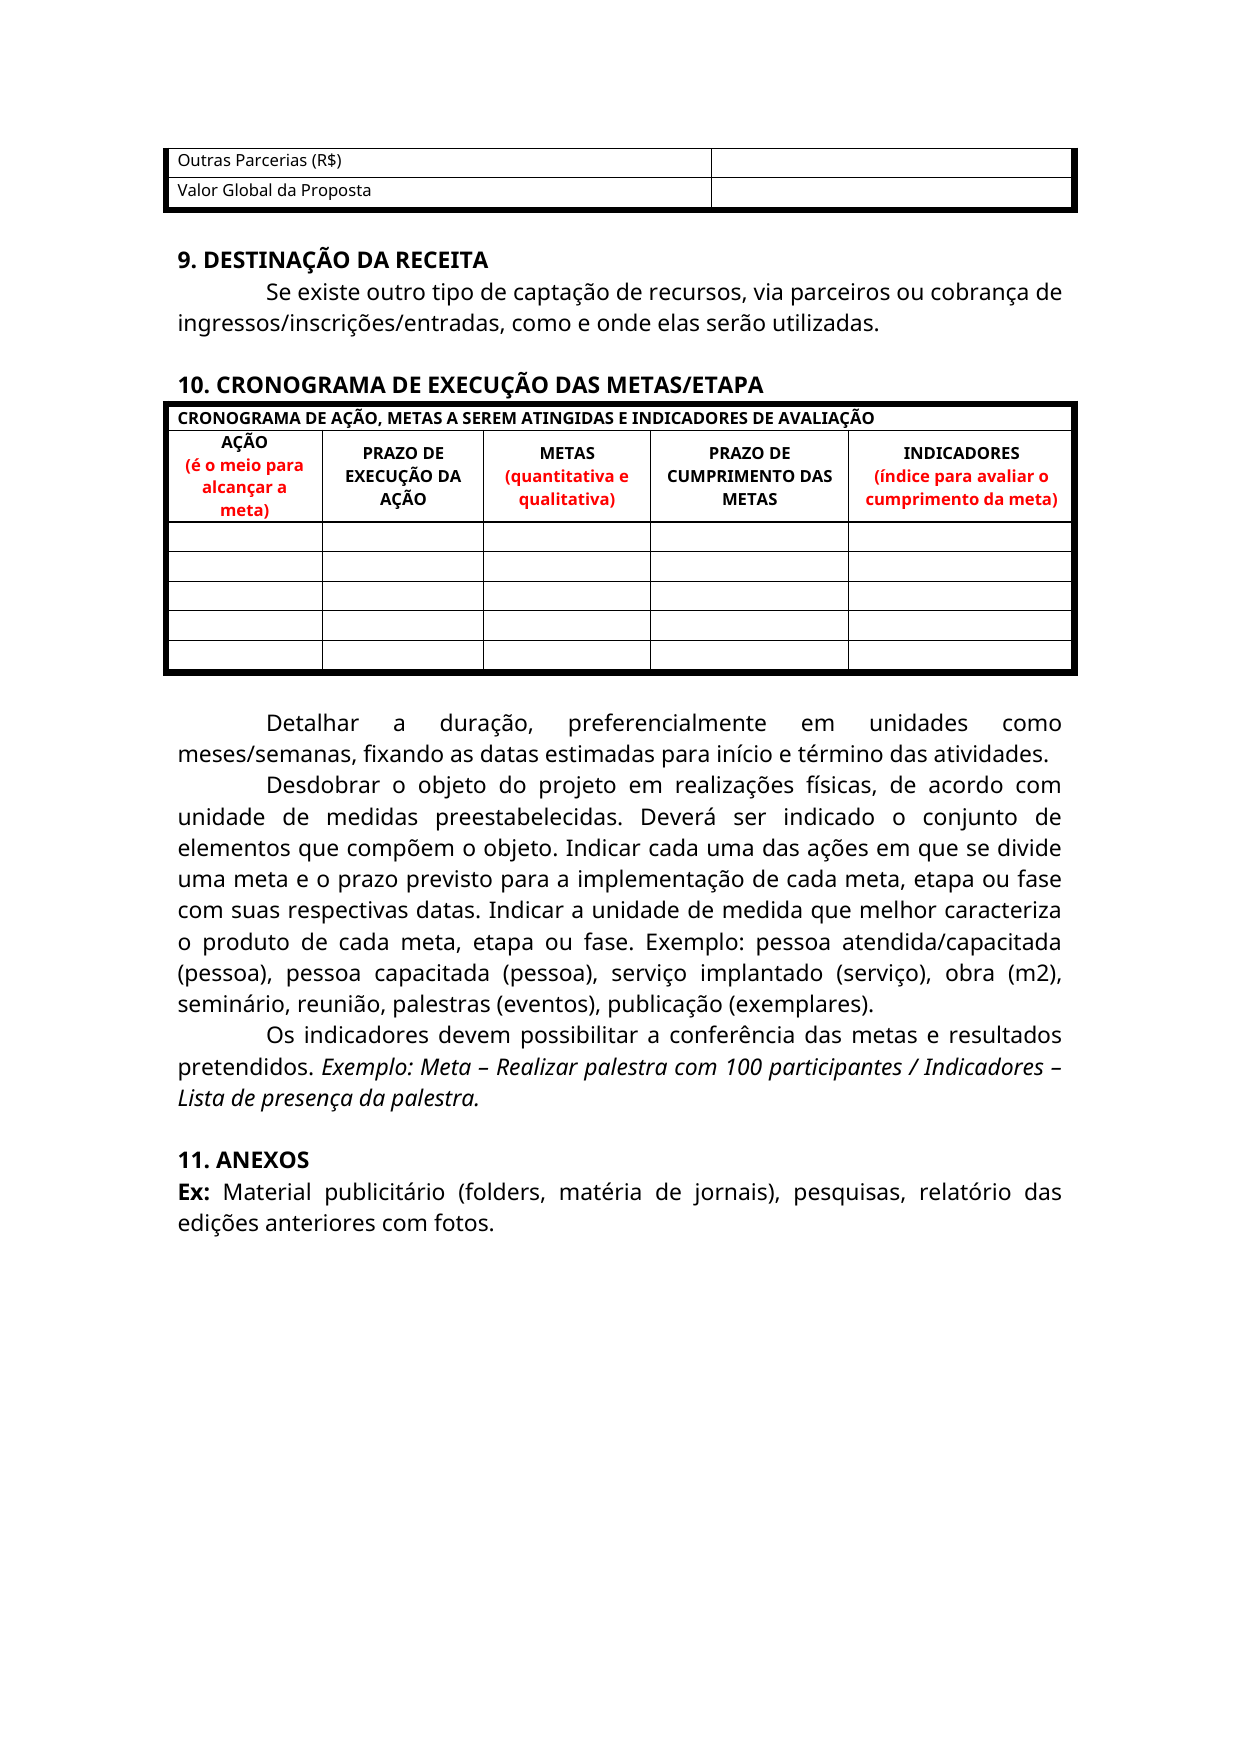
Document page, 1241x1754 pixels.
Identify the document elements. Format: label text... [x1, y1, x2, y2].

table_cell [323, 582, 483, 610]
text 9. DESTINAÇÃO DA RECEITA [177, 244, 1063, 276]
table_cell [323, 523, 483, 551]
text Se existe outro tipo de captação de recursos, via parceiros ou cobrança de ingressos/inscrições/entradas, como e onde elas serão utilizadas. [177, 276, 1063, 338]
table_cell [712, 178, 1071, 207]
table_cell [849, 582, 1071, 610]
table_header CRONOGRAMA DE AÇÃO, METAS A SEREM ATINGIDAS E INDICADORES DE AVALIAÇÃO [169, 407, 1071, 429]
table_cell INDICADORES (índice para avaliar o cumprimento da meta) [849, 431, 1071, 521]
table_cell [651, 552, 848, 581]
table_cell [484, 641, 650, 669]
text Ex: Material publicitário (folders, matéria de jornais), pesquisas, relatório das edições anteriores com fotos. [177, 1176, 1063, 1238]
table_cell [323, 552, 483, 581]
table_cell [169, 523, 322, 551]
table_cell [484, 552, 650, 581]
table_cell METAS (quantitativa e qualitativa) [484, 431, 650, 521]
table_cell Outras Parcerias (R$) [169, 149, 711, 177]
table_cell [484, 523, 650, 551]
table_cell [651, 641, 848, 669]
text Detalhar a duração, preferencialmente em unidades como meses/semanas, fixando as datas estimadas para início e término das atividades. [177, 707, 1063, 769]
table_cell [651, 611, 848, 640]
table_cell [849, 523, 1071, 551]
table_cell [169, 582, 322, 610]
table_cell [169, 641, 322, 669]
table_cell [712, 149, 1071, 177]
text 11. ANEXOS [177, 1144, 1063, 1176]
table_cell [484, 611, 650, 640]
table_cell PRAZO DE CUMPRIMENTO DAS METAS [651, 431, 848, 521]
table_cell Valor Global da Proposta [169, 178, 711, 207]
table_cell [849, 641, 1071, 669]
table_cell [323, 641, 483, 669]
table_cell AÇÃO (é o meio para alcançar a meta) [169, 431, 322, 521]
table_cell [323, 611, 483, 640]
table_cell [849, 611, 1071, 640]
text 10. CRONOGRAMA DE EXECUÇÃO DAS METAS/ETAPA [177, 369, 1063, 401]
table_cell [484, 582, 650, 610]
text Desdobrar o objeto do projeto em realizações físicas, de acordo com unidade de medidas preestabelecidas. Deverá ser indicado o conjunto de elementos que compõem o objeto. Indicar cada uma das ações em que se divide uma meta e o prazo previsto para a implementação de cada meta, etapa ou fase com suas respectivas datas. Indicar a unidade de medida que melhor caracteriza o produto de cada meta, etapa ou fase. Exemplo: pessoa atendida/capacitada (pessoa), pessoa capacitada (pessoa), serviço implantado (serviço), obra (m2), seminário, reunião, palestras (eventos), publicação (exemplares). [177, 769, 1063, 1019]
table_cell [169, 611, 322, 640]
table_cell [651, 523, 848, 551]
table_cell [651, 582, 848, 610]
text Os indicadores devem possibilitar a conferência das metas e resultados pretendidos. Exemplo: Meta – Realizar palestra com 100 participantes / Indicadores – Lista de presença da palestra. [177, 1019, 1063, 1113]
table_cell [169, 552, 322, 581]
table_cell PRAZO DE EXECUÇÃO DA AÇÃO [323, 431, 483, 521]
table_cell [849, 552, 1071, 581]
